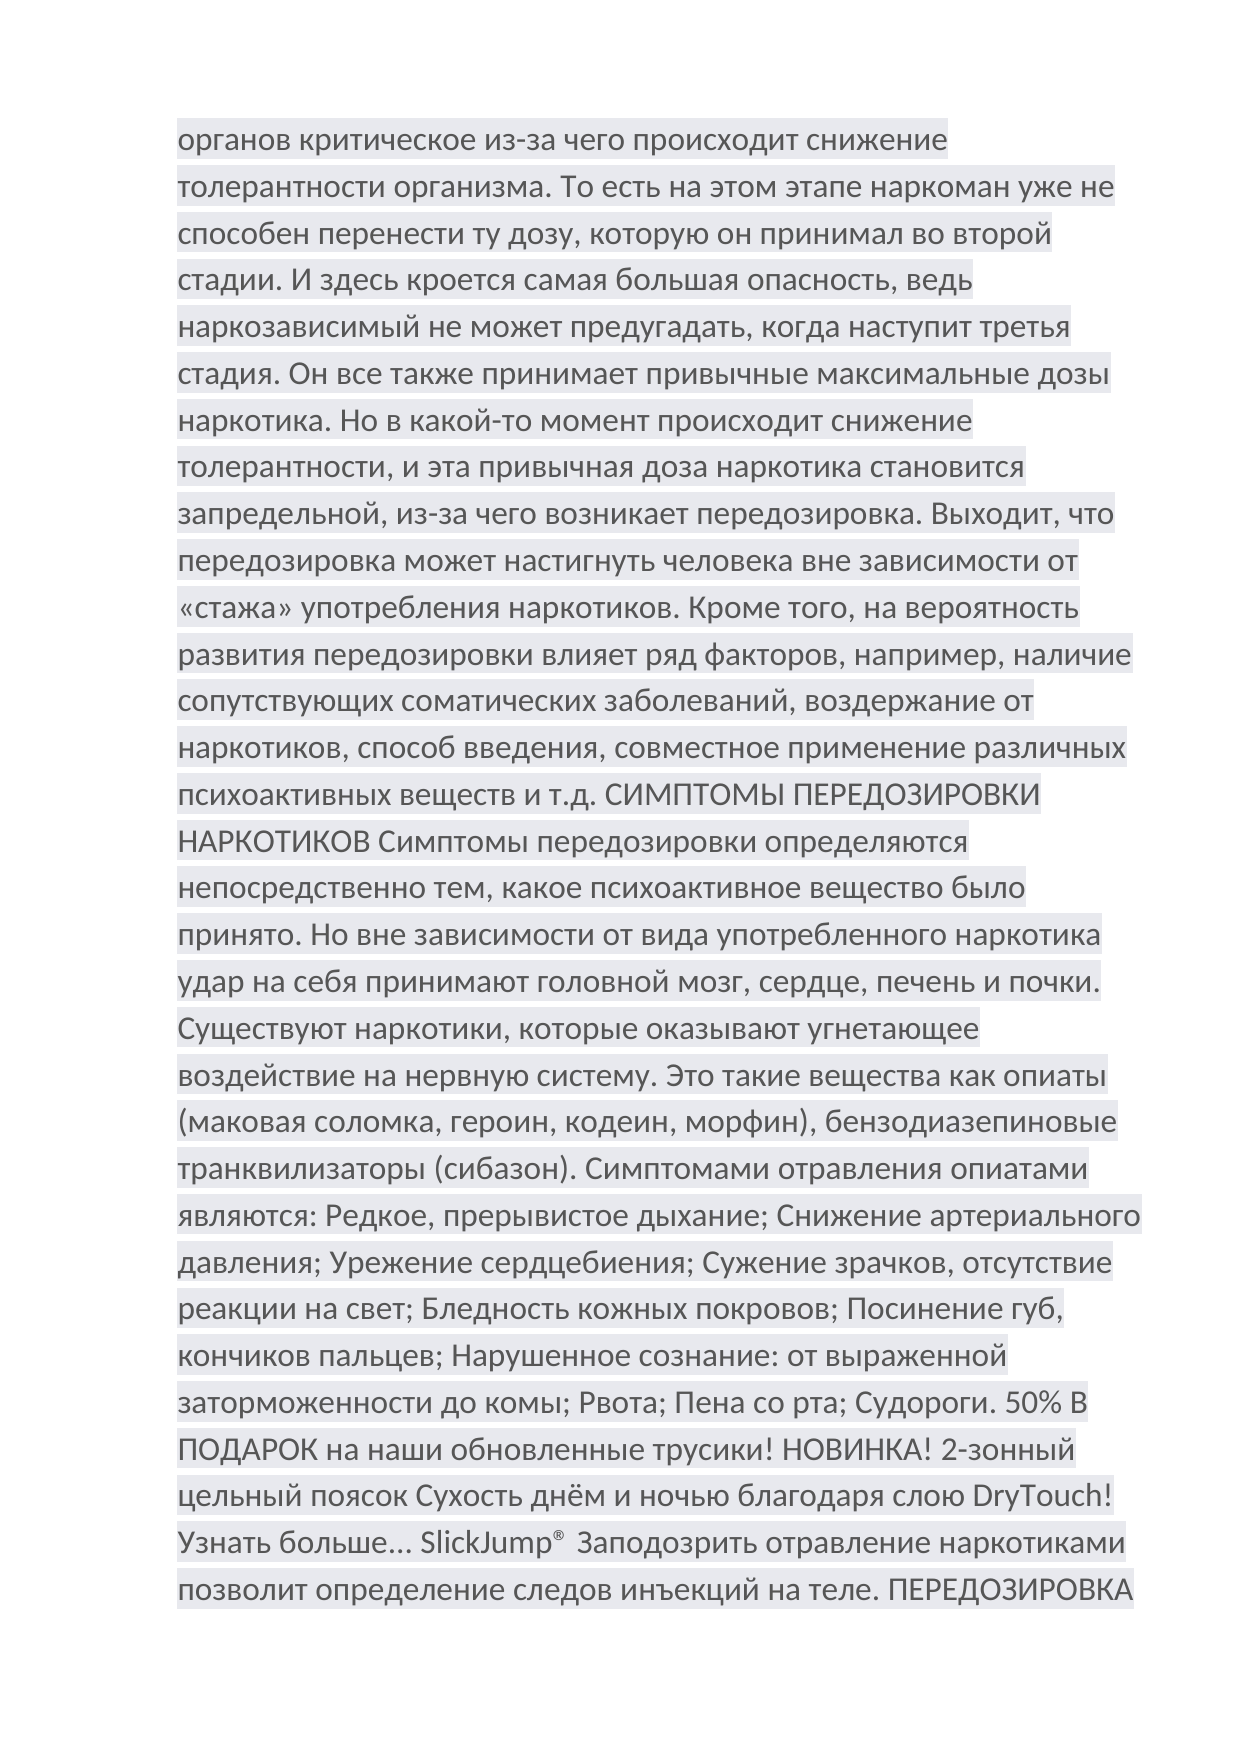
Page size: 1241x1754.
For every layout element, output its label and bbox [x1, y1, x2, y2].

text [177, 118, 1152, 1609]
